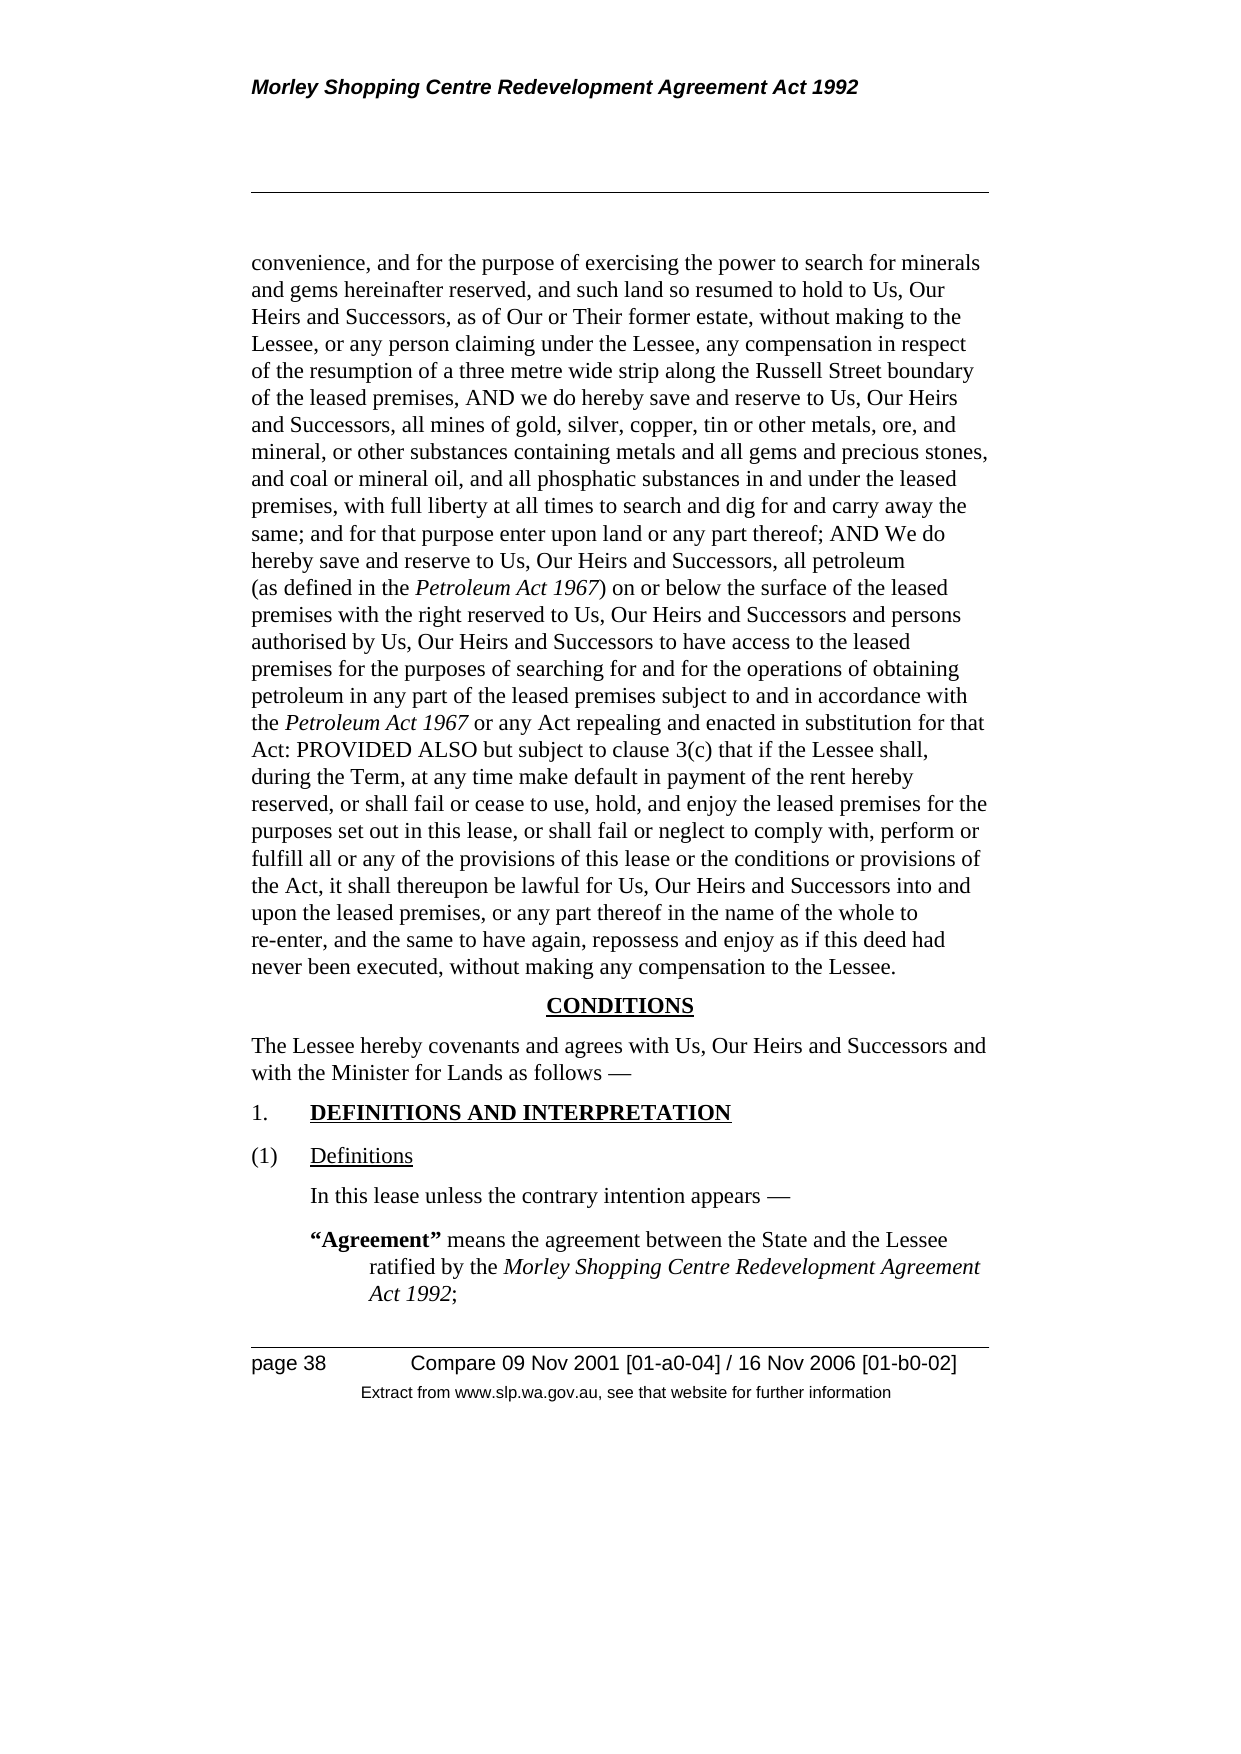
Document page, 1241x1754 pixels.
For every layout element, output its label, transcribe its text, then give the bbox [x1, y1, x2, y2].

text CONDITIONS [251, 992, 989, 1019]
text 1. DEFINITIONS AND INTERPRETATION [251, 1098, 989, 1125]
text In this lease unless the contrary intention appears — [251, 1181, 989, 1208]
text (1) Definitions [251, 1142, 989, 1169]
text “Agreement” means the agreement between the State and the Lessee ratified by the Morley Shopping Centre Redevelopment Agreement Act 1992; [251, 1225, 989, 1306]
text The Lessee hereby covenants and agrees with Us, Our Heirs and Successors and with the Minister for Lands as follows — [251, 1031, 989, 1086]
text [251, 248, 989, 979]
